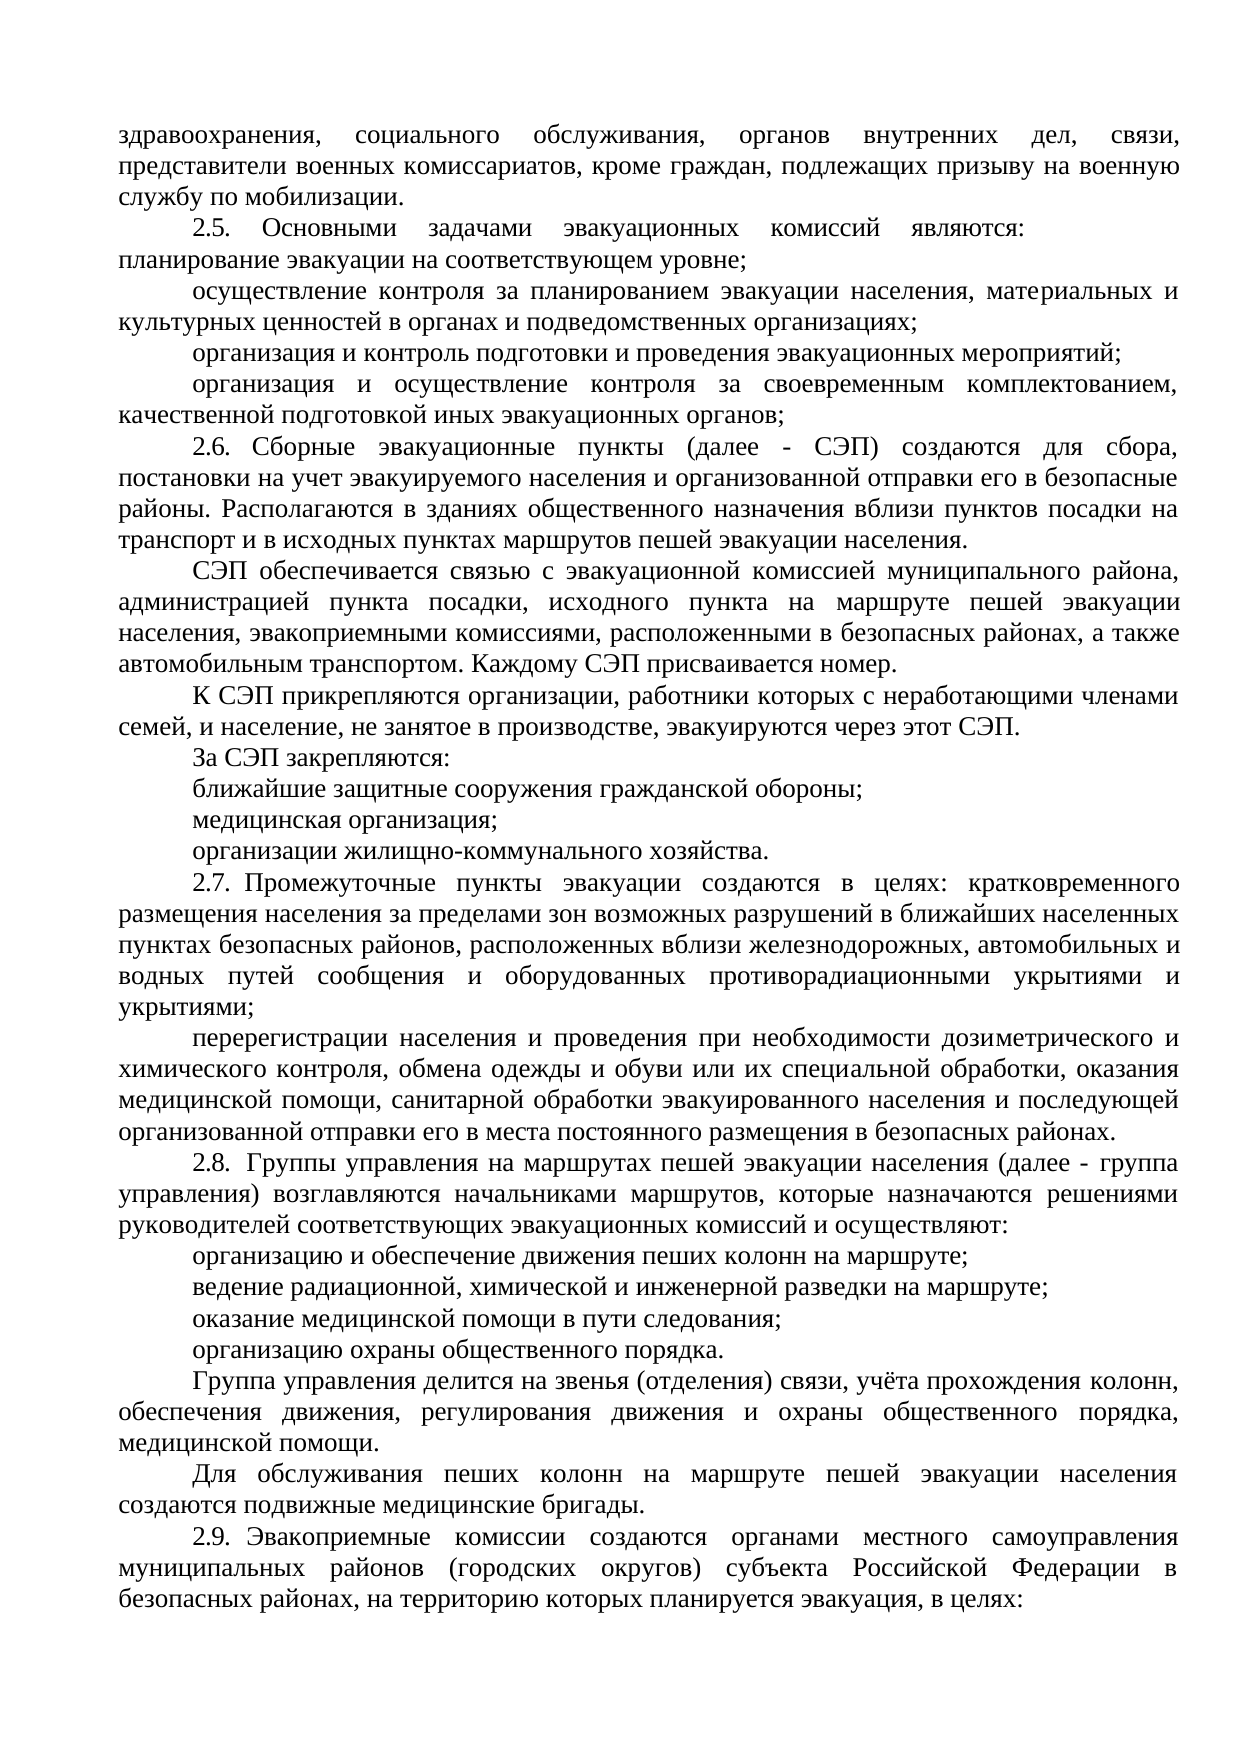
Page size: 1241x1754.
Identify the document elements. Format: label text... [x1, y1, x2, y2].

text ведение радиационной, химической и инженерной разведки на маршруте; [118, 1271, 1181, 1302]
text СЭП обеспечивается связью с эвакуационной комиссией муниципального района, администрацией пункта посадки, исходного пункта на маршруте пешей эвакуации населения, эвакоприемными комиссиями, расположенными в безопасных районах, а также автомобильным транспортом. Каждому СЭП присваивается номер. [118, 554, 1181, 679]
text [118, 118, 1181, 212]
text 2.6. Сборные эвакуационные пункты (далее - СЭП) создаются для сбора, постановки на учет эвакуируемого населения и организованной отправки его в безопасные районы. Располагаются в зданиях общественного назначения вблизи пунктов посадки на транспорт и в исходных пунктах маршрутов пешей эвакуации населения. [118, 429, 1179, 554]
text За СЭП закрепляются: [118, 741, 1181, 772]
text организация и осуществление контроля за своевременным комплектованием, качественной подготовкой иных эвакуационных органов; [118, 367, 1178, 429]
text 2.8. Группы управления на маршрутах пешей эвакуации населения (далее - группа управления) возглавляются начальниками маршрутов, которые назначаются решениями руководителей соответствующих эвакуационных комиссий и осуществляют: [118, 1146, 1178, 1239]
text медицинская организация; [118, 803, 1181, 834]
text 2.7. Промежуточные пункты эвакуации создаются в целях: кратковременного размещения населения за пределами зон возможных разрушений в ближайших населенных пунктах безопасных районов, расположенных вблизи железнодорожных, автомобильных и водных путей сообщения и оборудованных противорадиационными укрытиями и укрытиями; [118, 866, 1181, 1021]
text осуществление контроля за планированием эвакуации населения, материальных и культурных ценностей в органах и подведомственных организациях; [118, 274, 1179, 336]
text ближайшие защитные сооружения гражданской обороны; [118, 772, 1181, 803]
text К СЭП прикрепляются организации, работники которых с неработающими членами семей, и население, не занятое в производстве, эвакуируются через этот СЭП. [118, 679, 1180, 741]
text оказание медицинской помощи в пути следования; [118, 1302, 1181, 1333]
text 2.9. Эвакоприемные комиссии создаются органами местного самоуправления муниципальных районов (городских округов) субъекта Российской Федерации в безопасных районах, на территорию которых планируется эвакуация, в целях: [118, 1520, 1179, 1613]
text организацию охраны общественного порядка. [118, 1333, 1181, 1364]
text перерегистрации населения и проведения при необходимости дозиметрического и химического контроля, обмена одежды и обуви или их специальной обработки, оказания медицинской помощи, санитарной обработки эвакуированного населения и последующей организованной отправки его в места постоянного размещения в безопасных районах. [118, 1021, 1179, 1146]
text организации жилищно-коммунального хозяйства. [118, 834, 1181, 866]
text организация и контроль подготовки и проведения эвакуационных мероприятий; [118, 336, 1179, 367]
text организацию и обеспечение движения пеших колонн на маршруте; [118, 1239, 1181, 1271]
text 2.5. Основными задачами эвакуационных комиссий являются: планирование эвакуации на соответствующем уровне; [118, 212, 1025, 274]
text Группа управления делится на звенья (отделения) связи, учёта прохождения колонн, обеспечения движения, регулирования движения и охраны общественного порядка, медицинской помощи. [118, 1364, 1179, 1457]
text Для обслуживания пеших колонн на маршруте пешей эвакуации населения создаются подвижные медицинские бригады. [118, 1457, 1178, 1520]
